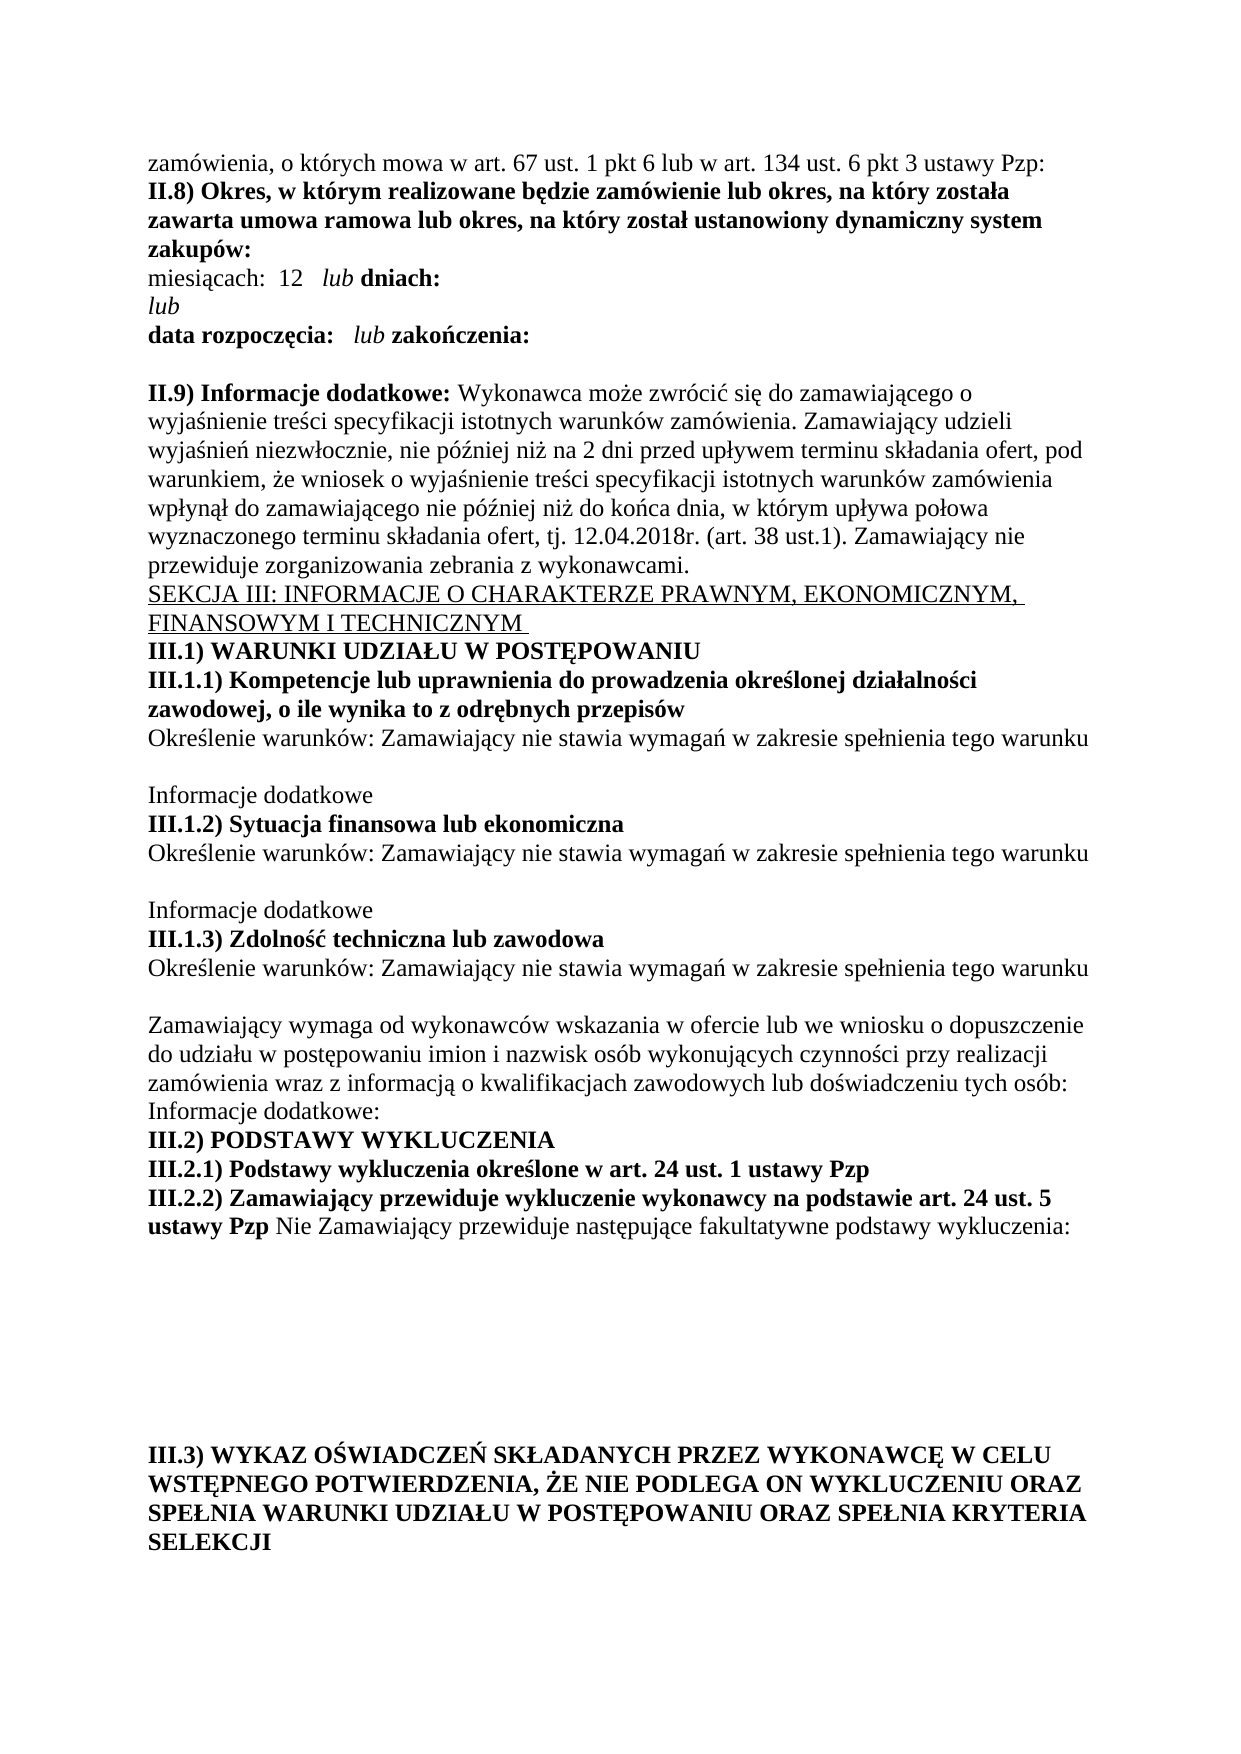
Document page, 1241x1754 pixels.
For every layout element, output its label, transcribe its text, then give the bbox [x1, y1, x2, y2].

text III.2.1) Podstawy wykluczenia określone w art. 24 ust. 1 ustawy Pzp III.2.2) Zamawiający przewiduje wykluczenie wykonawcy na podstawie art. 24 ust. 5 ustawy Pzp Nie Zamawiający przewiduje następujące fakultatywne podstawy wykluczenia: [148, 1154, 1093, 1441]
text III.1) WARUNKI UDZIAŁU W POSTĘPOWANIU [148, 636, 1093, 665]
text III.3) WYKAZ OŚWIADCZEŃ SKŁADANYCH PRZEZ WYKONAWCĘ W CELU WSTĘPNEGO POTWIERDZENIA, ŻE NIE PODLEGA ON WYKLUCZENIU ORAZ SPEŁNIA WARUNKI UDZIAŁU W POSTĘPOWANIU ORAZ SPEŁNIA KRYTERIA SELEKCJI [148, 1441, 1093, 1556]
text III.2) PODSTAWY WYKLUCZENIA [148, 1125, 1093, 1154]
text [148, 148, 1093, 579]
text SEKCJA III: INFORMACJE O CHARAKTERZE PRAWNYM, EKONOMICZNYM, FINANSOWYM I TECHNICZNYM [148, 579, 1093, 636]
text III.1.1) Kompetencje lub uprawnienia do prowadzenia określonej działalności zawodowej, o ile wynika to z odrębnych przepisów Określenie warunków: Zamawiający nie stawia wymagań w zakresie spełnienia tego warunku Informacje dodatkowe III.1.2) Sytuacja finansowa lub ekonomiczna Określenie warunków: Zamawiający nie stawia wymagań w zakresie spełnienia tego warunku Informacje dodatkowe III.1.3) Zdolność techniczna lub zawodowa Określenie warunków: Zamawiający nie stawia wymagań w zakresie spełnienia tego warunku Zamawiający wymaga od wykonawców wskazania w ofercie lub we wniosku o dopuszczenie do udziału w postępowaniu imion i nazwisk osób wykonujących czynności przy realizacji zamówienia wraz z informacją o kwalifikacjach zawodowych lub doświadczeniu tych osób: Informacje dodatkowe: [148, 665, 1093, 1125]
